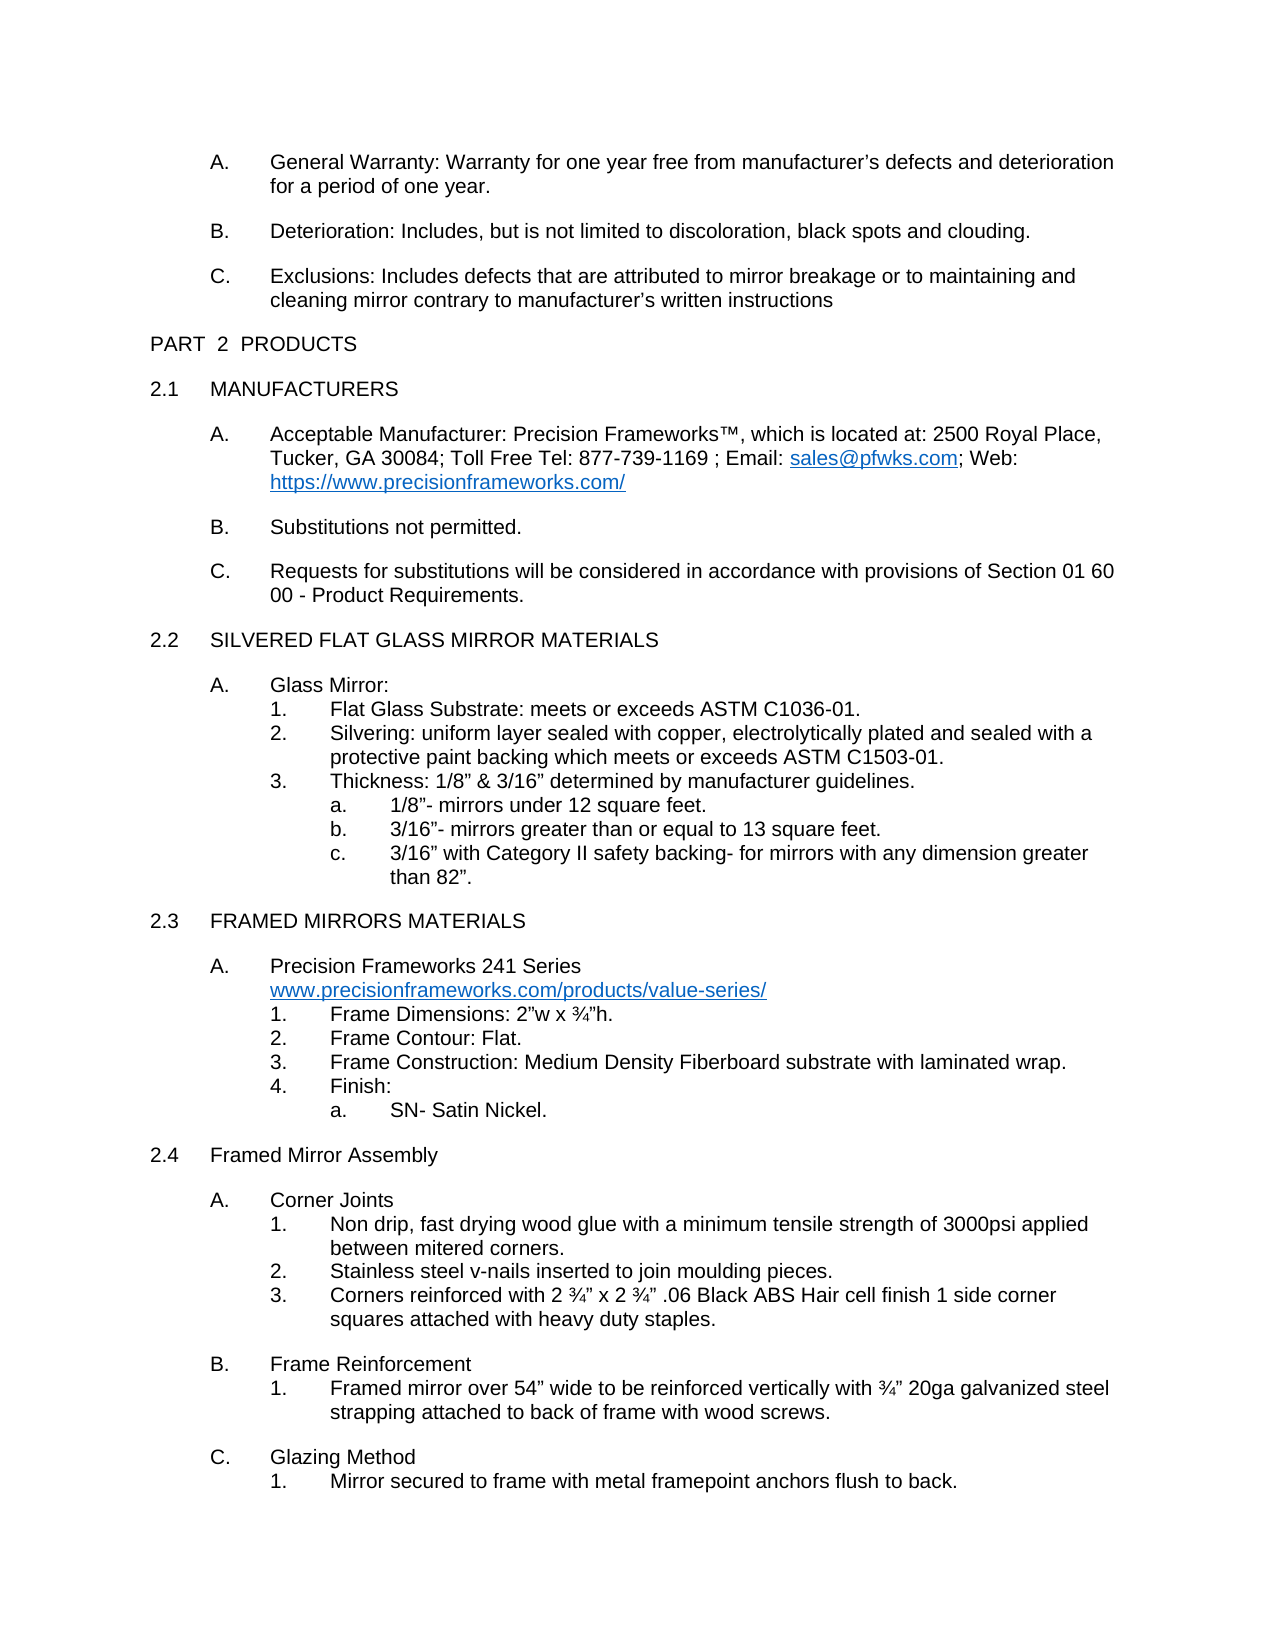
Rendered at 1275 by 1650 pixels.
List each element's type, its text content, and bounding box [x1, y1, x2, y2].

text Frame Contour: Flat. [270, 1026, 1125, 1050]
text Corner Joints [210, 1187, 1125, 1211]
text 3/16” with Category II safety backing- for mirrors with any dimension greater than 82”. [330, 841, 1125, 888]
text Thickness: 1/8” & 3/16” determined by manufacturer guidelines. [270, 769, 1125, 793]
text Corners reinforced with 2 ¾” x 2 ¾” .06 Black ABS Hair cell finish 1 side corner squares attached with heavy duty staples. [270, 1283, 1125, 1331]
text Frame Construction: Medium Density Fiberboard substrate with laminated wrap. [270, 1050, 1125, 1074]
text Glazing Method [210, 1445, 1125, 1469]
text SN- Satin Nickel. [330, 1098, 1125, 1122]
text Silvering: uniform layer sealed with copper, electrolytically plated and sealed with a protective paint backing which meets or exceeds ASTM C1503-01. [270, 721, 1125, 769]
text Framed Mirror Assembly [150, 1143, 1125, 1167]
text Flat Glass Substrate: meets or exceeds ASTM C1036-01. [270, 697, 1125, 721]
text FRAMED MIRRORS MATERIALS [150, 909, 1125, 933]
text MANUFACTURERS [150, 377, 1125, 401]
text 1/8”- mirrors under 12 square feet. [330, 793, 1125, 817]
text Precision Frameworks 241 Series www.precisionframeworks.com/products/value-series/ [210, 954, 1125, 1002]
text Glass Mirror: [210, 673, 1125, 697]
text Framed mirror over 54” wide to be reinforced vertically with ¾” 20ga galvanized steel strapping attached to back of frame with wood screws. [270, 1376, 1125, 1424]
text SILVERED FLAT GLASS MIRROR MATERIALS [150, 628, 1125, 652]
text Substitutions not permitted. [210, 514, 1125, 538]
text Acceptable Manufacturer: Precision Frameworks™, which is located at: 2500 Royal Place, Tucker, GA 30084; Toll Free Tel: 877-739-1169 ; Email: sales@pfwks.com; Web: https://www.precisionframeworks.com/ [210, 422, 1125, 494]
text 3/16”- mirrors greater than or equal to 13 square feet. [330, 817, 1125, 841]
text General Warranty: Warranty for one year free from manufacturer’s defects and deterioration for a period of one year. [210, 150, 1125, 198]
text Non drip, fast drying wood glue with a minimum tensile strength of 3000psi applied between mitered corners. [270, 1211, 1125, 1259]
text Mirror secured to frame with metal framepoint anchors flush to back. [270, 1469, 1125, 1493]
text Frame Reinforcement [210, 1352, 1125, 1376]
text Exclusions: Includes defects that are attributed to mirror breakage or to maintaining and cleaning mirror contrary to manufacturer’s written instructions [210, 263, 1125, 311]
text Finish: [270, 1074, 1125, 1098]
text Deterioration: Includes, but is not limited to discoloration, black spots and clouding. [210, 219, 1125, 243]
list PRODUCTS [150, 332, 1125, 356]
text Frame Dimensions: 2”w x ¾”h. [270, 1002, 1125, 1026]
text Requests for substitutions will be considered in accordance with provisions of Section 01 60 00 - Product Requirements. [210, 559, 1125, 607]
text Stainless steel v-nails inserted to join moulding pieces. [270, 1259, 1125, 1283]
